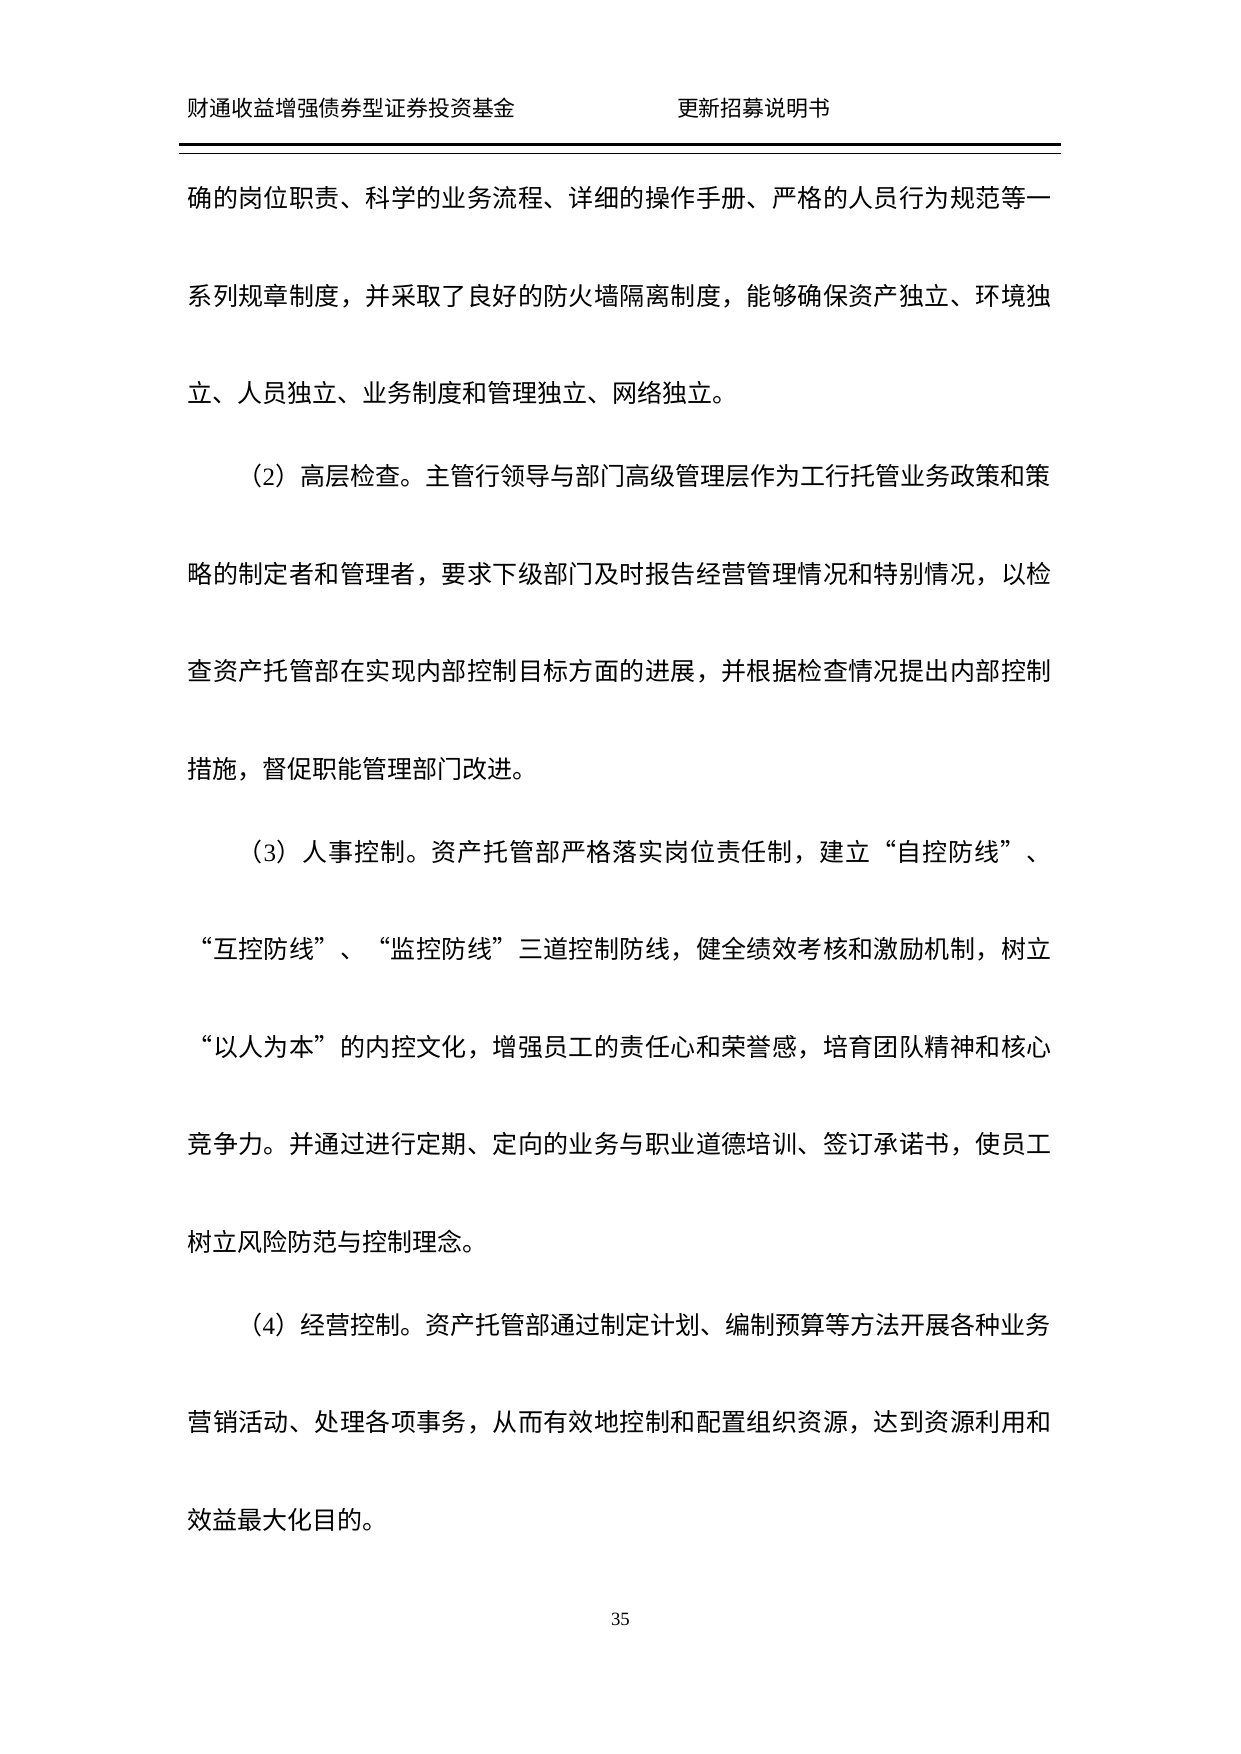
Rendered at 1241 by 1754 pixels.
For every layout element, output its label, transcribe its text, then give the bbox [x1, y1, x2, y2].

text （4）经营控制。资产托管部通过制定计划、编制预算等方法开展各种业务营销活动、处理各项事务，从而有效地控制和配置组织资源，达到资源利用和效益最大化目的。 [187, 1291, 1053, 1551]
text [187, 164, 1053, 424]
text （3）人事控制。资产托管部严格落实岗位责任制，建立“自控防线”、“互控防线”、“监控防线”三道控制防线，健全绩效考核和激励机制，树立“以人为本”的内控文化，增强员工的责任心和荣誉感，培育团队精神和核心竞争力。并通过进行定期、定向的业务与职业道德培训、签订承诺书，使员工树立风险防范与控制理念。 [187, 818, 1053, 1273]
text （2）高层检查。主管行领导与部门高级管理层作为工行托管业务政策和策略的制定者和管理者，要求下级部门及时报告经营管理情况和特别情况，以检查资产托管部在实现内部控制目标方面的进展，并根据检查情况提出内部控制措施，督促职能管理部门改进。 [187, 442, 1053, 800]
